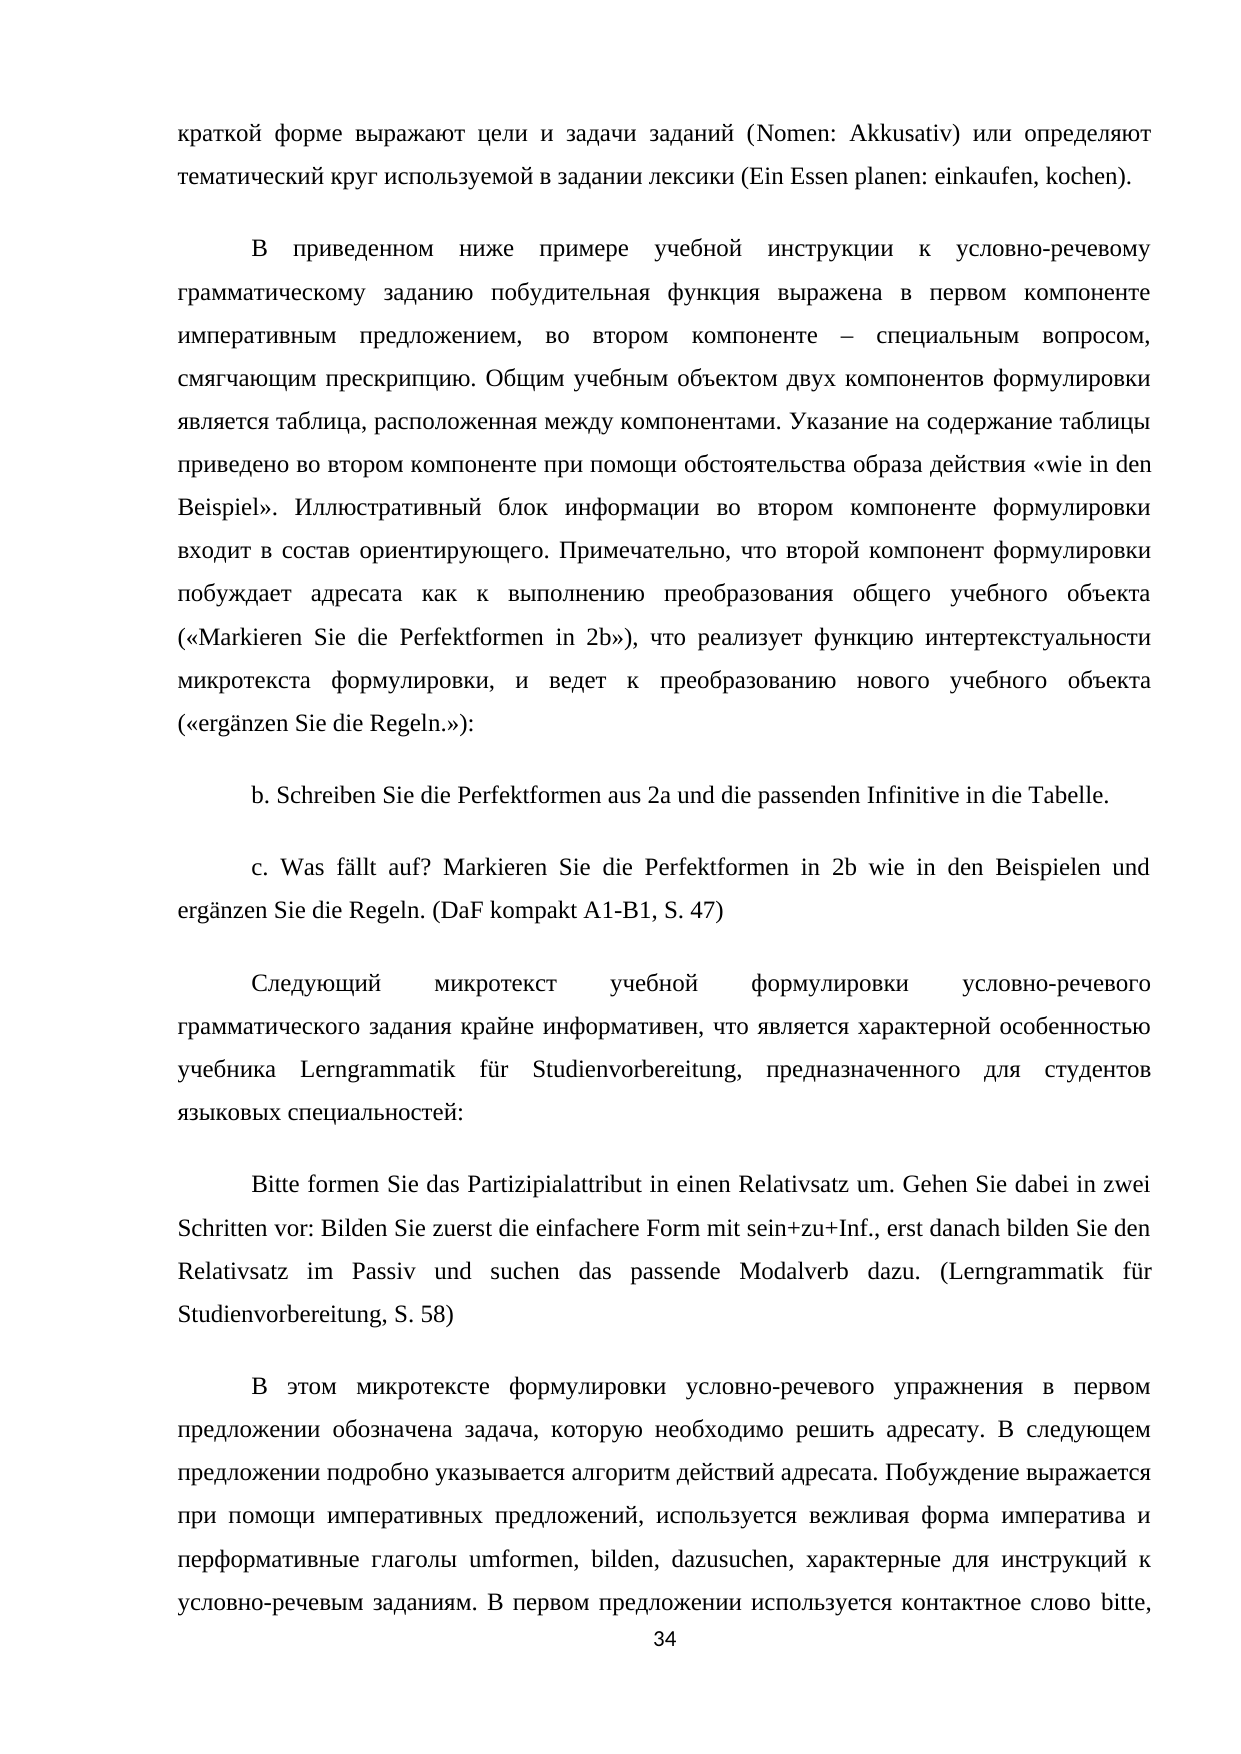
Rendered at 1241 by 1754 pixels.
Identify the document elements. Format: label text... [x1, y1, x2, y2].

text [177, 1371, 1152, 1616]
text c. Was fällt auf? Markieren Sie die Perfektformen in 2b wie in den Beispielen und ergänzen Sie die Regeln. (DaF kompakt A1-B1, S. 47) [177, 852, 1152, 924]
text b. Schreiben Sie die Perfektformen aus 2a und die passenden Infinitive in die Tabelle. [177, 780, 1152, 809]
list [177, 118, 1152, 190]
text Следующий микротекст учебной формулировки условно-речевого грамматического задания крайне информативен, что является характерной особенностью учебника Lerngrammatik für Studienvorbereitung, предназначенного для студентов языковых специальностей: [177, 968, 1152, 1126]
text Bitte formen Sie das Partizipialattribut in einen Relativsatz um. Gehen Sie dabei in zwei Schritten vor: Bilden Sie zuerst die einfachere Form mit sein+zu+Inf., erst danach bilden Sie den Relativsatz im Passiv und suchen das passende Modalverb dazu. (Lerngrammatik für Studienvorbereitung, S. 58) [177, 1169, 1152, 1328]
text В приведенном ниже примере учебной инструкции к условно-речевому грамматическому заданию побудительная функция выражена в первом компоненте императивным предложением, во втором компоненте – специальным вопросом, смягчающим прескрипцию. Общим учебным объектом двух компонентов формулировки является таблица, расположенная между компонентами. Указание на содержание таблицы приведено во втором компоненте при помощи обстоятельства образа действия «wie in den Beispiel». Иллюстративный блок информации во втором компоненте формулировки входит в состав ориентирующего. Примечательно, что второй компонент формулировки побуждает адресата как к выполнению преобразования общего учебного объекта («Markieren Sie die Perfektformen in 2b»), что реализует функцию интертекстуальности микротекста формулировки, и ведет к преобразованию нового учебного объекта («ergänzen Sie die Regeln.»): [177, 233, 1152, 737]
